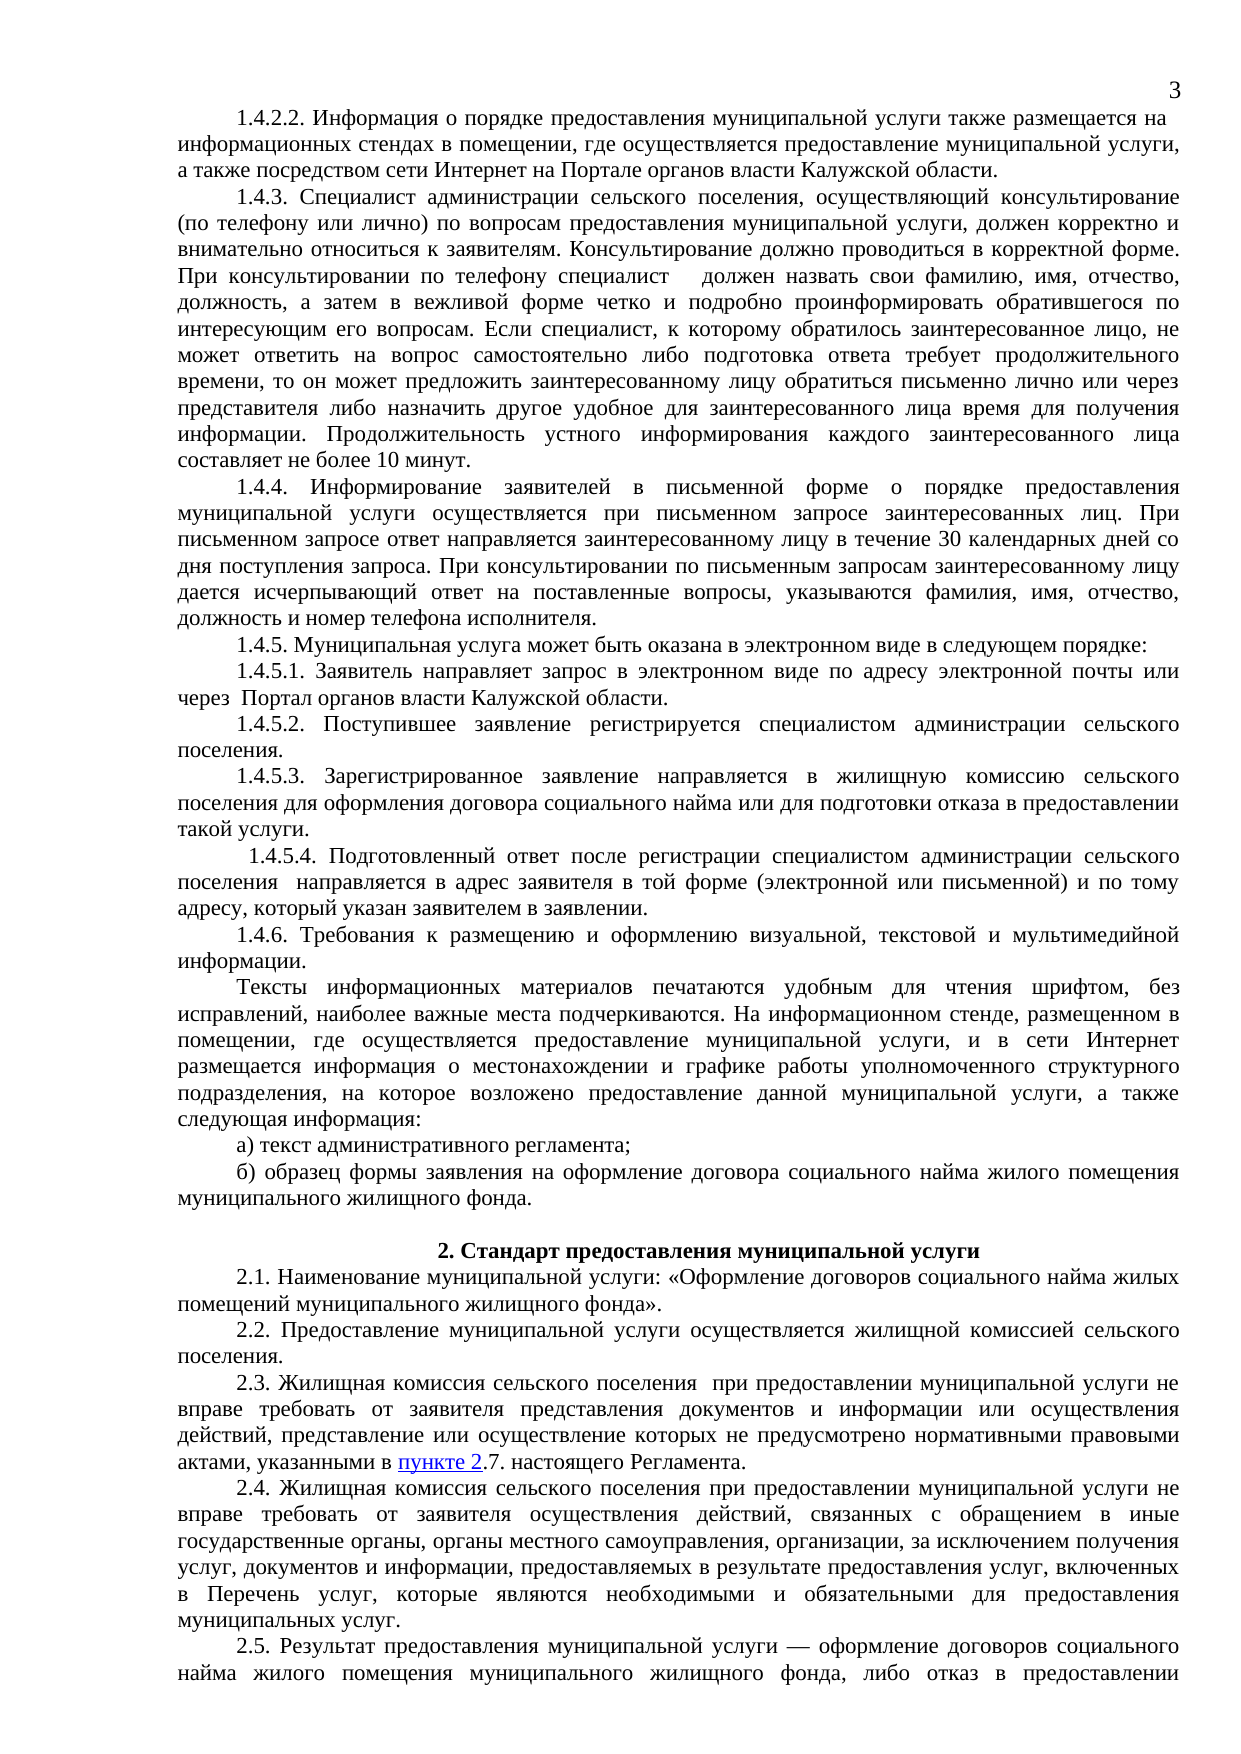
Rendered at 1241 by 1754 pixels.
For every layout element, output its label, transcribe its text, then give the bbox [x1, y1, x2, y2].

text 1.4.5.3. Зарегистрированное заявление направляется в жилищную комиссию сельского поселения для оформления договора социального найма или для подготовки отказа в предоставлении такой услуги. [177, 763, 1181, 842]
text 1.4.6. Требования к размещению и оформлению визуальной, текстовой и мультимедийной информации. [177, 921, 1181, 973]
text б) образец формы заявления на оформление договора социального найма жилого помещения муниципального жилищного фонда. [177, 1158, 1181, 1211]
text 2.3. Жилищная комиссия сельского поселения при предоставлении муниципальной услуги не вправе требовать от заявителя представления документов и информации или осуществления действий, представление или осуществление которых не предусмотрено нормативными правовыми актами, указанными в пункте 2.7. настоящего Регламента. [177, 1369, 1181, 1474]
text 2.1. Наименование муниципальной услуги: «Оформление договоров социального найма жилых помещений муниципального жилищного фонда». [177, 1263, 1181, 1316]
text 2.2. Предоставление муниципальной услуги осуществляется жилищной комиссией сельского поселения. [177, 1316, 1181, 1369]
text 1.4.4. Информирование заявителей в письменной форме о порядке предоставления муниципальной услуги осуществляется при письменном запросе заинтересованных лиц. При письменном запросе ответ направляется заинтересованному лицу в течение 30 календарных дней со дня поступления запроса. При консультировании по письменным запросам заинтересованному лицу дается исчерпывающий ответ на поставленные вопросы, указываются фамилия, имя, отчество, должность и номер телефона исполнителя. [177, 473, 1181, 631]
text а) текст административного регламента; [177, 1132, 1181, 1158]
text 1.4.5.1. Заявитель направляет запрос в электронном виде по адресу электронной почты или через Портал органов власти Калужской области. [177, 657, 1181, 710]
text 1.4.3. Специалист администрации сельского поселения, осуществляющий консультирование (по телефону или лично) по вопросам предоставления муниципальной услуги, должен корректно и внимательно относиться к заявителям. Консультирование должно проводиться в корректной форме. При консультировании по телефону специалист должен назвать свои фамилию, имя, отчество, должность, а затем в вежливой форме четко и подробно проинформировать обратившегося по интересующим его вопросам. Если специалист, к которому обратилось заинтересованное лицо, не может ответить на вопрос самостоятельно либо подготовка ответа требует продолжительного времени, то он может предложить заинтересованному лицу обратиться письменно лично или через представителя либо назначить другое удобное для заинтересованного лица время для получения информации. Продолжительность устного информирования каждого заинтересованного лица составляет не более 10 минут. [177, 183, 1181, 473]
text 1.4.2.2. Информация о порядке предоставления муниципальной услуги также размещается на информационных стендах в помещении, где осуществляется предоставление муниципальной услуги, а также посредством сети Интернет на Портале органов власти Калужской области. [177, 104, 1181, 183]
text 1.4.5.4. Подготовленный ответ после регистрации специалистом администрации сельского поселения направляется в адрес заявителя в той форме (электронной или письменной) и по тому адресу, который указан заявителем в заявлении. [177, 842, 1181, 921]
text 2.4. Жилищная комиссия сельского поселения при предоставлении муниципальной услуги не вправе требовать от заявителя осуществления действий, связанных с обращением в иные государственные органы, органы местного самоуправления, организации, за исключением получения услуг, документов и информации, предоставляемых в результате предоставления услуг, включенных в Перечень услуг, которые являются необходимыми и обязательными для предоставления муниципальных услуг. [177, 1474, 1181, 1632]
text Тексты информационных материалов печатаются удобным для чтения шрифтом, без исправлений, наиболее важные места подчеркиваются. На информационном стенде, размещенном в помещении, где осуществляется предоставление муниципальной услуги, и в сети Интернет размещается информация о местонахождении и графике работы уполномоченного структурного подразделения, на которое возложено предоставление данной муниципальной услуги, а также следующая информация: [177, 973, 1181, 1132]
text 1.4.5.2. Поступившее заявление регистрируется специалистом администрации сельского поселения. [177, 710, 1181, 763]
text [177, 1632, 1181, 1685]
text 1.4.5. Муниципальная услуга может быть оказана в электронном виде в следующем порядке: [177, 631, 1181, 657]
text 2. Стандарт предоставления муниципальной услуги [177, 1237, 1181, 1263]
